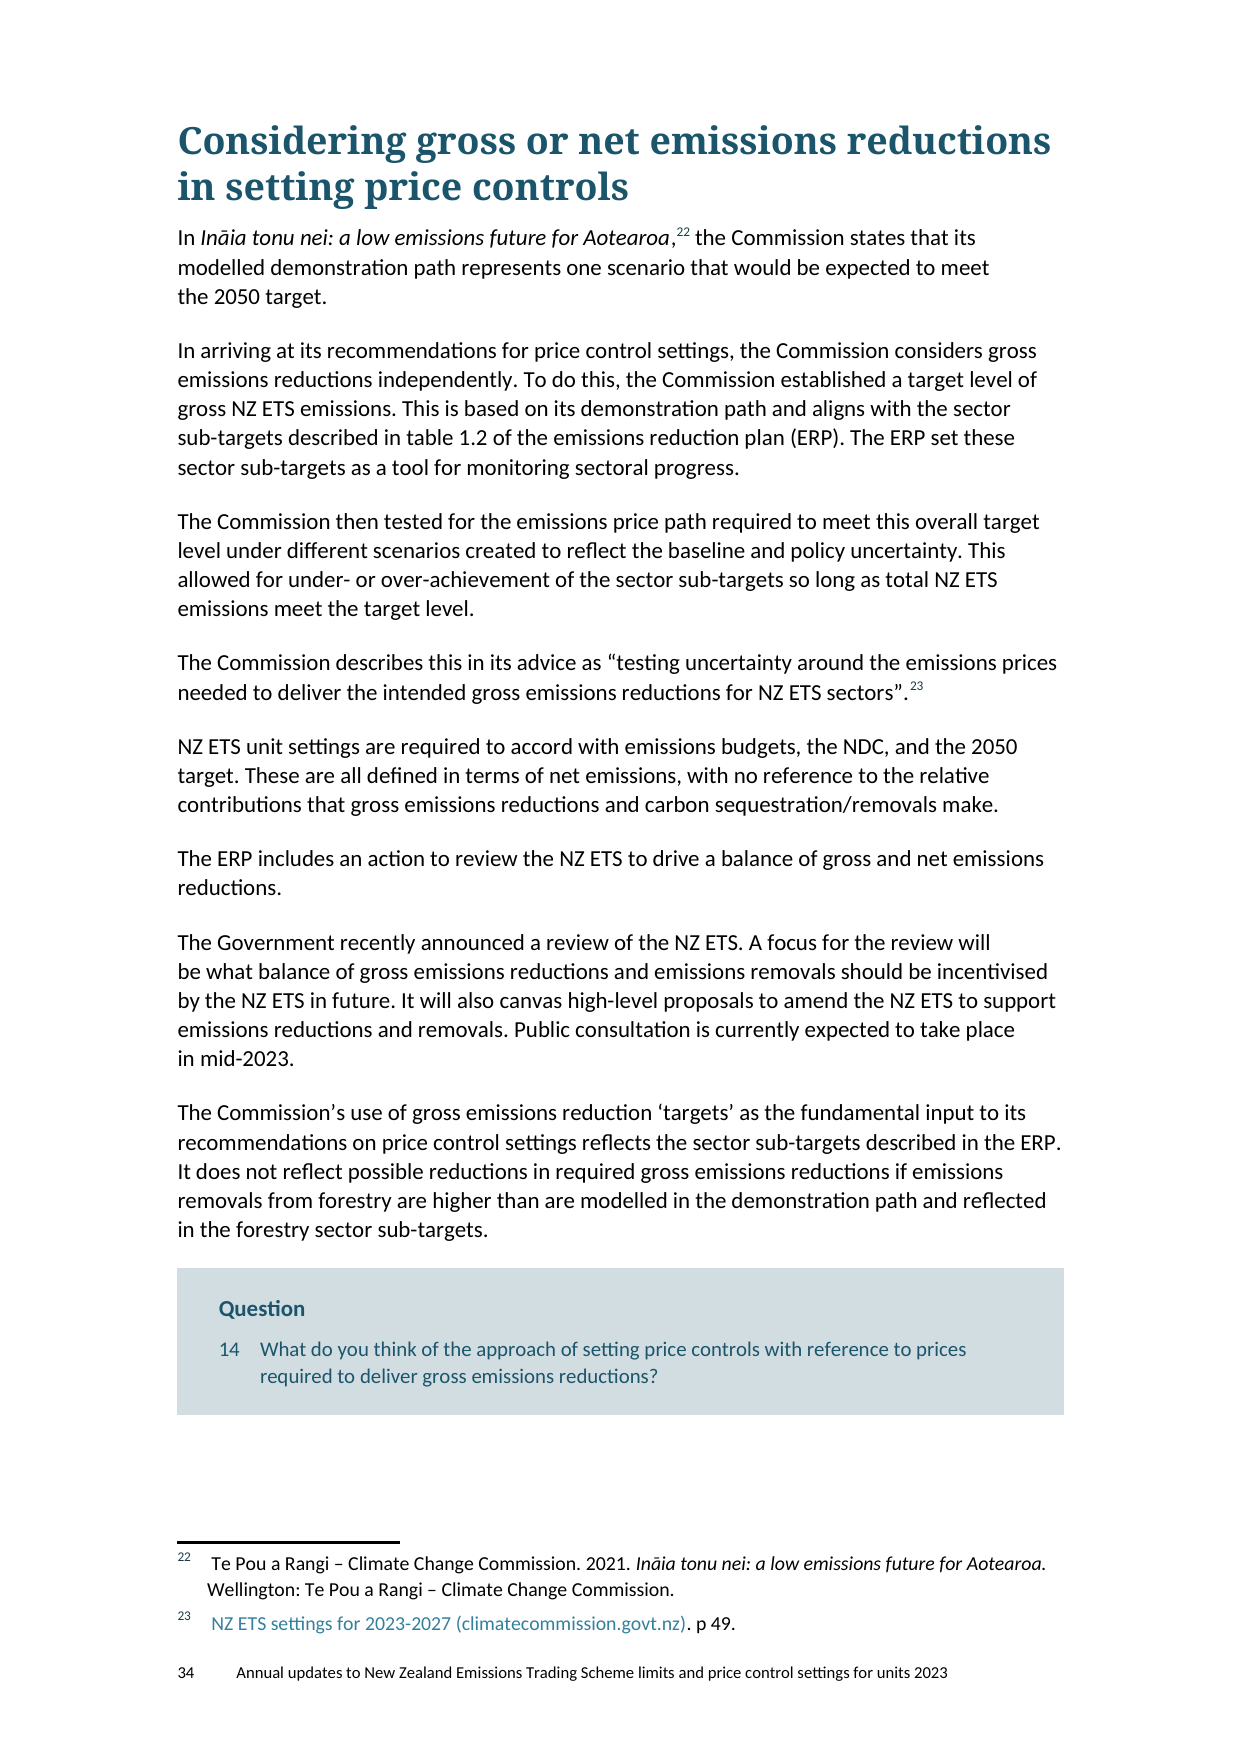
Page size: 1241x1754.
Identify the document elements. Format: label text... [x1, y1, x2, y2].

table_header Question What do you think of the approach of setting price controls with reference to prices required to deliver gross emissions reductions? [178, 1269, 1063, 1414]
text The Commission describes this in its advice as “testing uncertainty around the emissions prices needed to deliver the intended gross emissions reductions for NZ ETS sectors”. [177, 647, 1063, 706]
subtitle Considering gross or net emissions reductions in setting price controls [177, 118, 1063, 210]
text NZ ETS unit settings are required to accord with emissions budgets, the NDC, and the 2050 target. These are all defined in terms of net emissions, with no reference to the relative contributions that gross emissions reductions and carbon sequestration/removals make. [177, 731, 1063, 818]
text In arriving at its recommendations for price control settings, the Commission considers gross emissions reductions independently. To do this, the Commission established a target level of gross NZ ETS emissions. This is based on its demonstration path and aligns with the sector sub-targets described in table 1.2 of the emissions reduction plan (ERP). The ERP set these sector sub-targets as a tool for monitoring sectoral progress. [177, 335, 1063, 481]
text The Commission then tested for the emissions price path required to meet this overall target level under different scenarios created to reflect the baseline and policy uncertainty. This allowed for under- or over-achievement of the sector sub-targets so long as total NZ ETS emissions meet the target level. [177, 506, 1063, 622]
text In Ināia tonu nei: a low emissions future for Aotearoa, the Commission states that its modelled demonstration path represents one scenario that would be expected to meet the 2050 target. [177, 222, 1063, 310]
text The ERP includes an action to review the NZ ETS to drive a balance of gross and net emissions reductions. [177, 843, 1063, 901]
text The Commission’s use of gross emissions reduction ‘targets’ as the fundamental input to its recommendations on price control settings reflects the sector sub-targets described in the ERP. It does not reflect possible reductions in required gross emissions reductions if emissions removals from forestry are higher than are modelled in the demonstration path and reflected in the forestry sector sub-targets. [177, 1097, 1063, 1243]
text The Government recently announced a review of the NZ ETS. A focus for the review will be what balance of gross emissions reductions and emissions removals should be incentivised by the NZ ETS in future. It will also canvas high-level proposals to amend the NZ ETS to support emissions reductions and removals. Public consultation is currently expected to take place in mid-2023. [177, 926, 1063, 1072]
